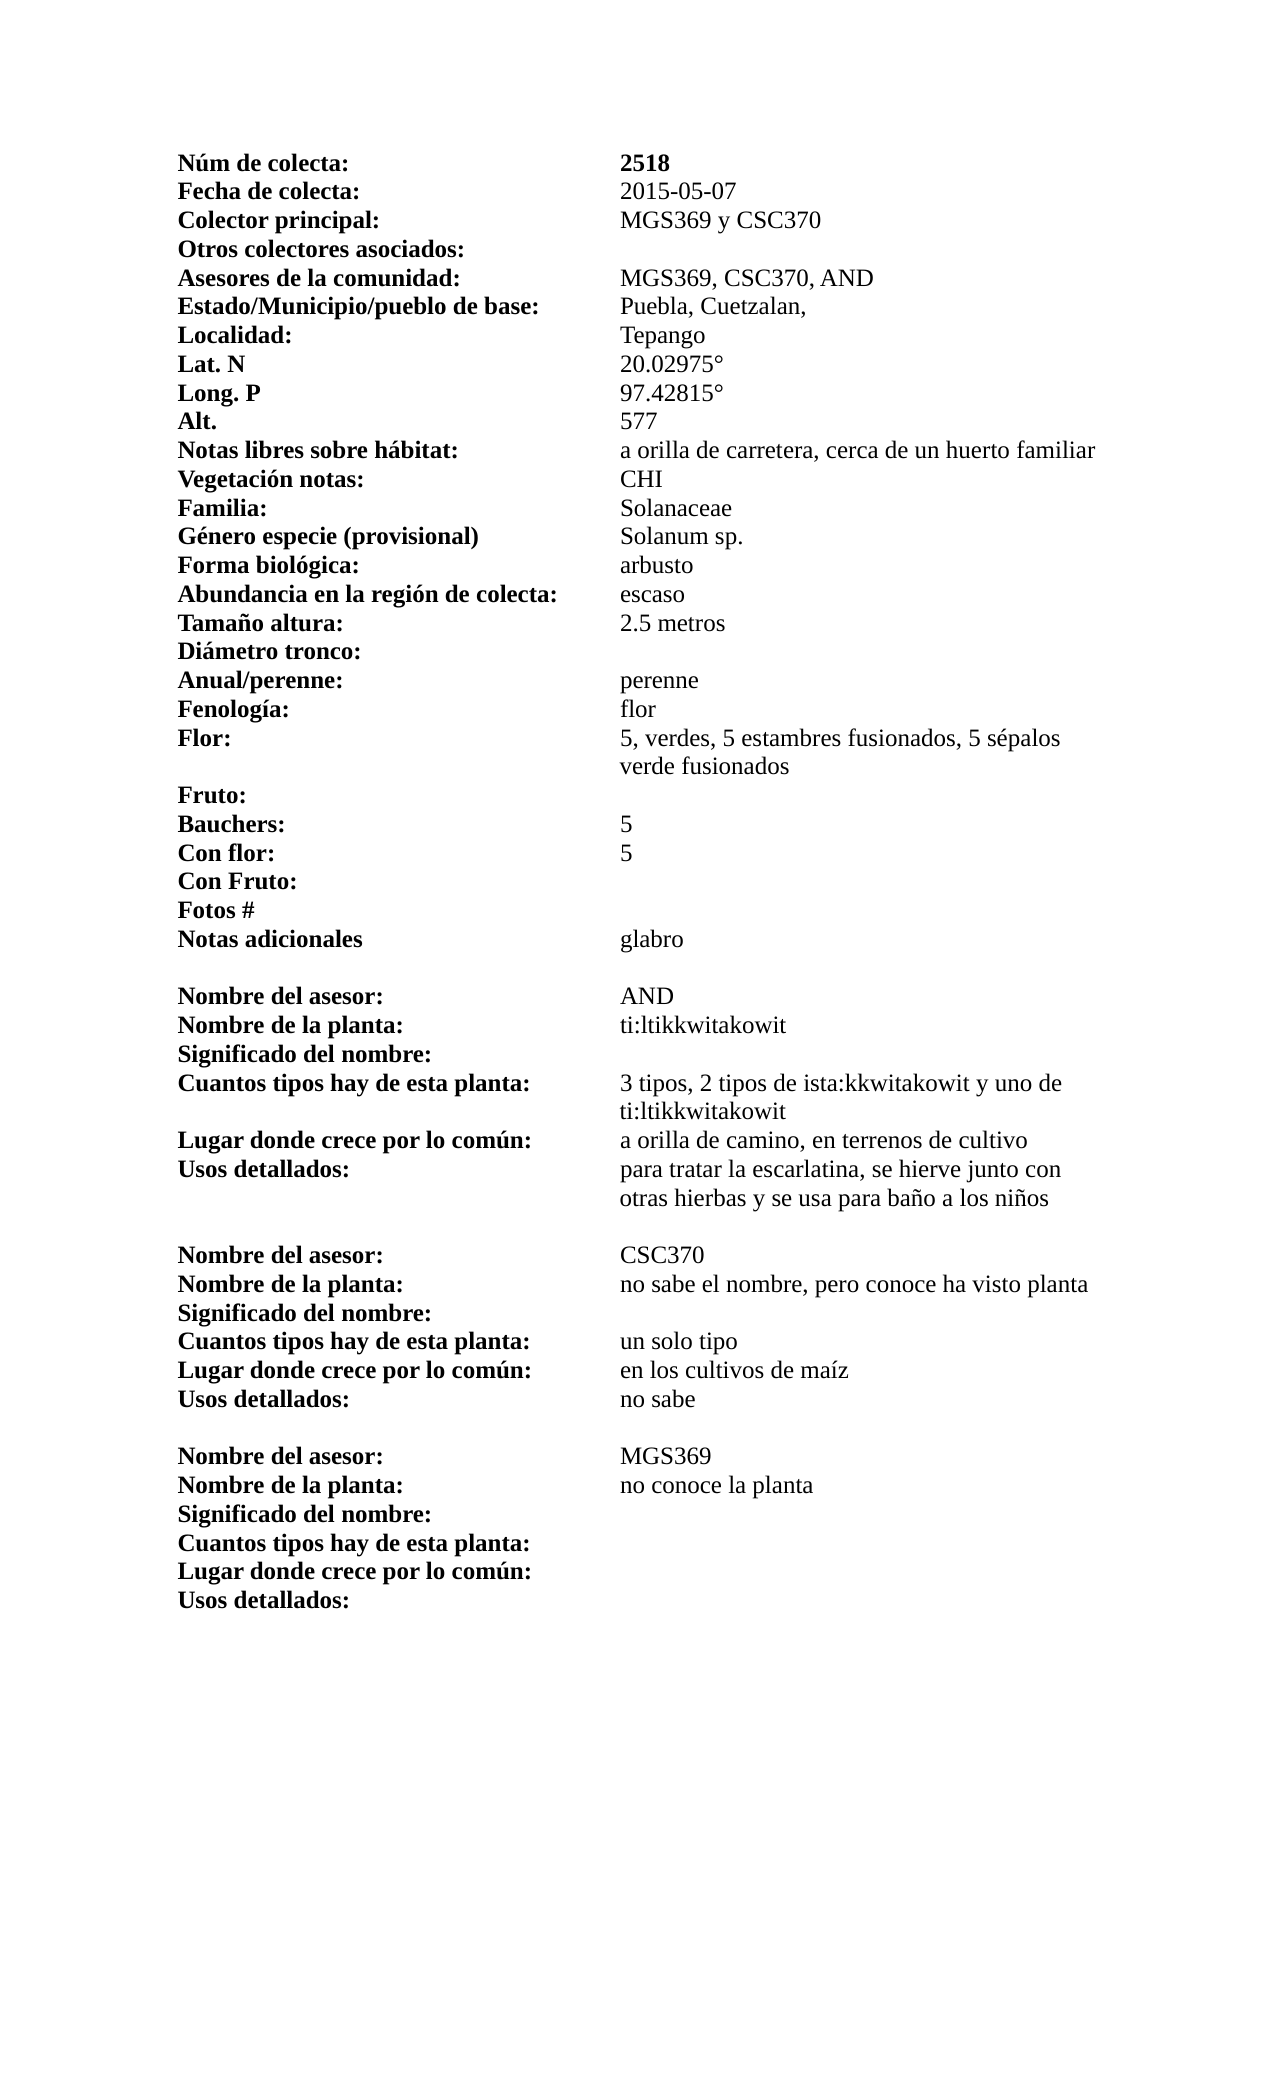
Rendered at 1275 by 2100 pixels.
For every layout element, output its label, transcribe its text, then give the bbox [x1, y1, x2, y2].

text Cuantos tipos hay de esta planta: 3 tipos, 2 tipos de ista:kkwitakowit y uno de ti:ltikkwitakowit [177, 1068, 1098, 1125]
text Nombre de la planta: no sabe el nombre, pero conoce ha visto planta [177, 1269, 1098, 1298]
text Con flor: 5 [177, 838, 1098, 866]
text Estado/Municipio/pueblo de base: Puebla, Cuetzalan, [177, 291, 1098, 320]
text Tamaño altura: 2.5 metros [177, 608, 1098, 636]
text Significado del nombre: [177, 1039, 1098, 1068]
text Abundancia en la región de colecta: escaso [177, 579, 1098, 608]
text Nombre del asesor: AND [177, 981, 1098, 1010]
text Género especie (provisional) Solanum sp. [177, 521, 1098, 550]
text Nombre de la planta: ti:ltikkwitakowit [177, 1010, 1098, 1039]
text Cuantos tipos hay de esta planta: un solo tipo [177, 1326, 1098, 1355]
text Asesores de la comunidad: MGS369, CSC370, AND [177, 263, 1098, 291]
text Bauchers: 5 [177, 809, 1098, 838]
text Significado del nombre: [177, 1298, 1098, 1326]
text Núm de colecta: 2518 [177, 148, 1098, 176]
text Anual/perenne: perenne [177, 665, 1098, 694]
text Lat. N 20.02975° [177, 349, 1098, 378]
text Notas adicionales glabro [177, 924, 1098, 953]
text Familia: Solanaceae [177, 493, 1098, 521]
text Alt. 577 [177, 406, 1098, 435]
text Nombre de la planta: no conoce la planta [177, 1470, 1098, 1499]
text Nombre del asesor: MGS369 [177, 1441, 1098, 1470]
text Flor: 5, verdes, 5 estambres fusionados, 5 sépalos verde fusionados [177, 723, 1098, 780]
text Usos detallados: no sabe [177, 1384, 1098, 1413]
text Usos detallados: [177, 1585, 1098, 1614]
text Usos detallados: para tratar la escarlatina, se hierve junto con otras hierbas y se usa para baño a los niños [177, 1154, 1098, 1211]
text Long. P 97.42815° [177, 378, 1098, 406]
text Diámetro tronco: [177, 636, 1098, 665]
text Fecha de colecta: 2015-05-07 [177, 176, 1098, 205]
text Cuantos tipos hay de esta planta: [177, 1528, 1098, 1556]
text Colector principal: MGS369 y CSC370 [177, 205, 1098, 234]
text Lugar donde crece por lo común: a orilla de camino, en terrenos de cultivo [177, 1125, 1098, 1154]
text Otros colectores asociados: [177, 234, 1098, 263]
text Significado del nombre: [177, 1499, 1098, 1528]
text Con Fruto: [177, 866, 1098, 895]
text Nombre del asesor: CSC370 [177, 1240, 1098, 1269]
text Notas libres sobre hábitat: a orilla de carretera, cerca de un huerto familiar [177, 435, 1098, 464]
text Fruto: [177, 780, 1098, 809]
text Lugar donde crece por lo común: [177, 1556, 1098, 1585]
text Forma biológica: arbusto [177, 550, 1098, 579]
text Fotos # [177, 895, 1098, 924]
text Localidad: Tepango [177, 320, 1098, 349]
text Fenología: flor [177, 694, 1098, 723]
text Vegetación notas: CHI [177, 464, 1098, 493]
text Lugar donde crece por lo común: en los cultivos de maíz [177, 1355, 1098, 1384]
